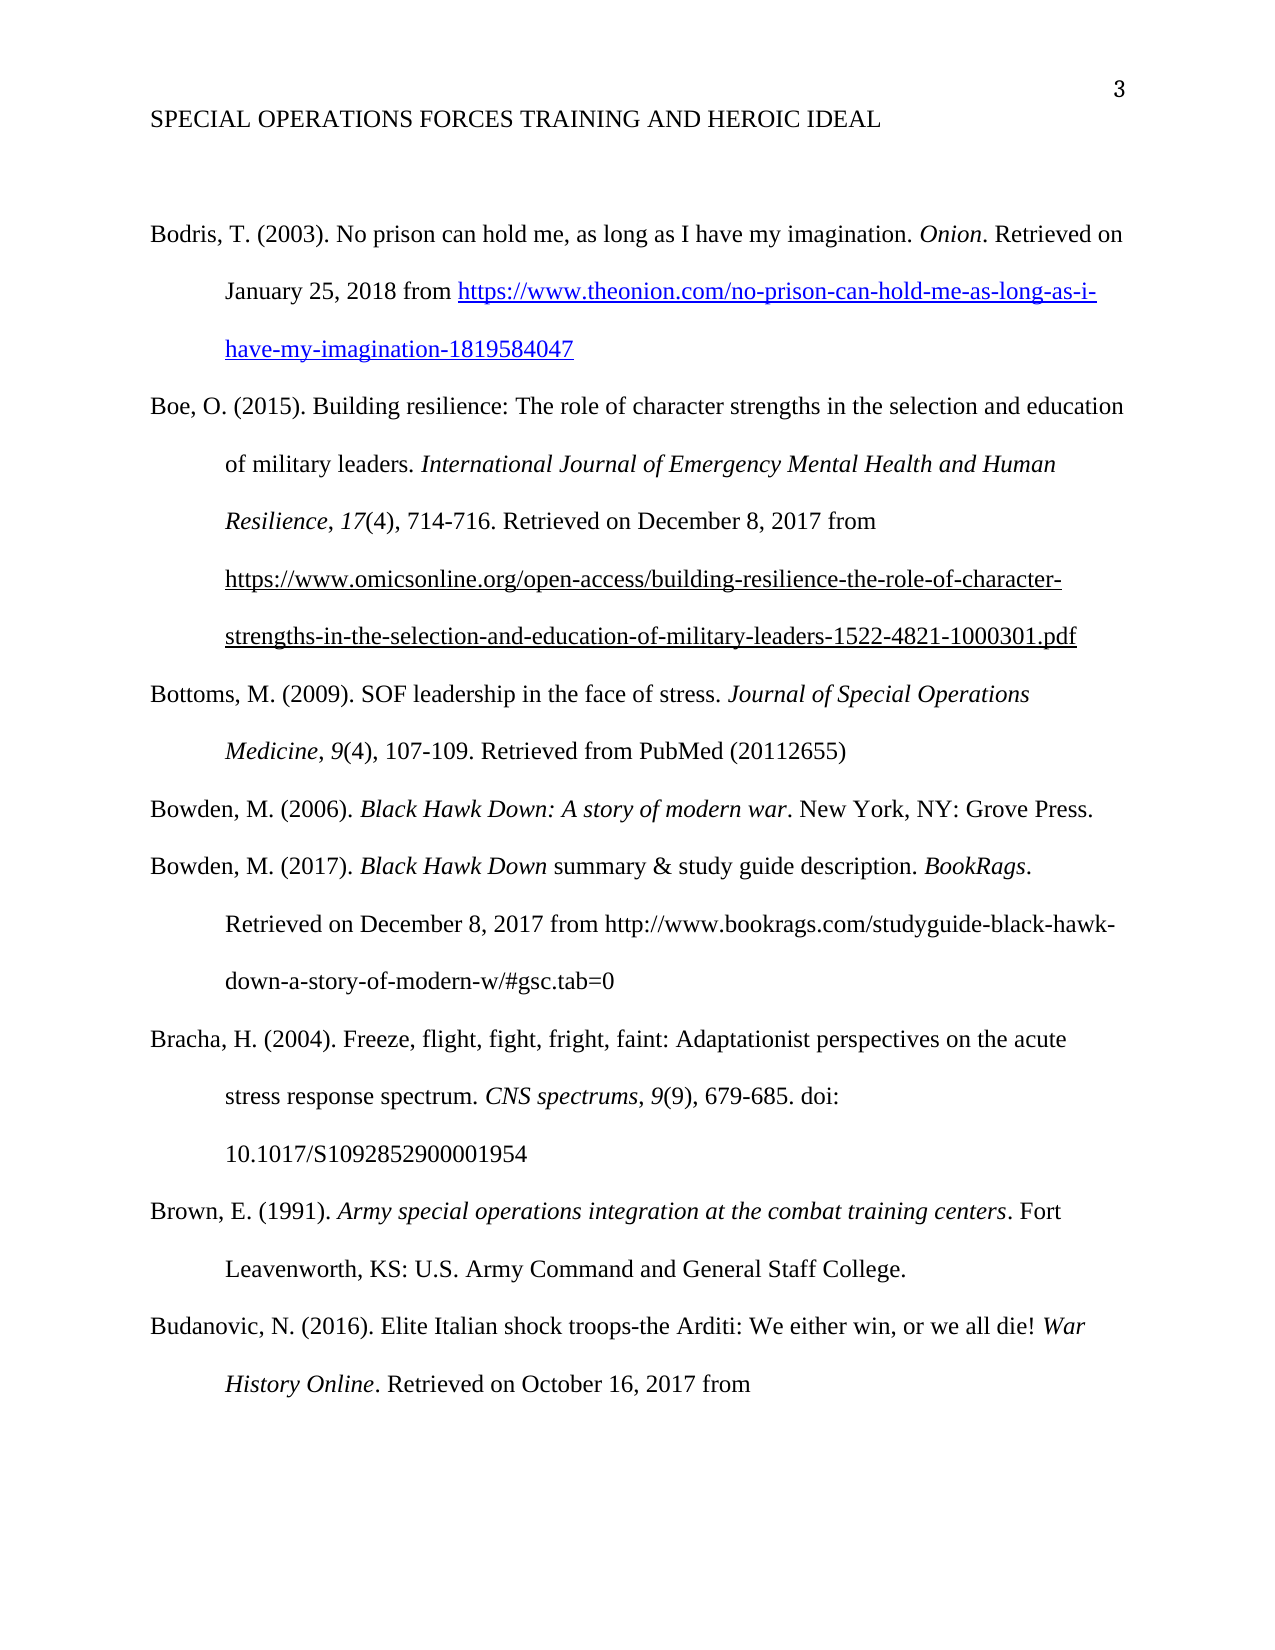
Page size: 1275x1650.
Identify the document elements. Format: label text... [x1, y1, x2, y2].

text Brown, E. (1991). Army special operations integration at the combat training centers. Fort Leavenworth, KS: U.S. Army Command and General Staff College. [150, 1196, 1125, 1282]
text Bodris, T. (2003). No prison can hold me, as long as I have my imagination. Onion. Retrieved on January 25, 2018 from https://www.theonion.com/no-prison-can-hold-me-as-long-as-i-have-my-imagination-1819584047 [150, 219, 1125, 362]
text Bottoms, M. (2009). SOF leadership in the face of stress. Journal of Special Operations Medicine, 9(4), 107-109. Retrieved from PubMed (20112655) [150, 679, 1125, 765]
text Bracha, H. (2004). Freeze, flight, fight, fright, faint: Adaptationist perspectives on the acute stress response spectrum. CNS spectrums, 9(9), 679-685. doi: 10.1017/S1092852900001954 [150, 1024, 1125, 1167]
text Bowden, M. (2006). Black Hawk Down: A story of modern war. New York, NY: Grove Press. [150, 794, 1125, 822]
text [150, 1311, 1125, 1397]
text Boe, O. (2015). Building resilience: The role of character strengths in the selection and education of military leaders. International Journal of Emergency Mental Health and Human Resilience, 17(4), 714-716. Retrieved on December 8, 2017 from https://www.omicsonline.org/open-access/building-resilience-the-role-of-character-strengths-in-the-selection-and-education-of-military-leaders-1522-4821-1000301.pdf [150, 391, 1125, 650]
text Bowden, M. (2017). Black Hawk Down summary & study guide description. BookRags. Retrieved on December 8, 2017 from http://www.bookrags.com/studyguide-black-hawk-down-a-story-of-modern-w/#gsc.tab=0 [150, 851, 1125, 995]
